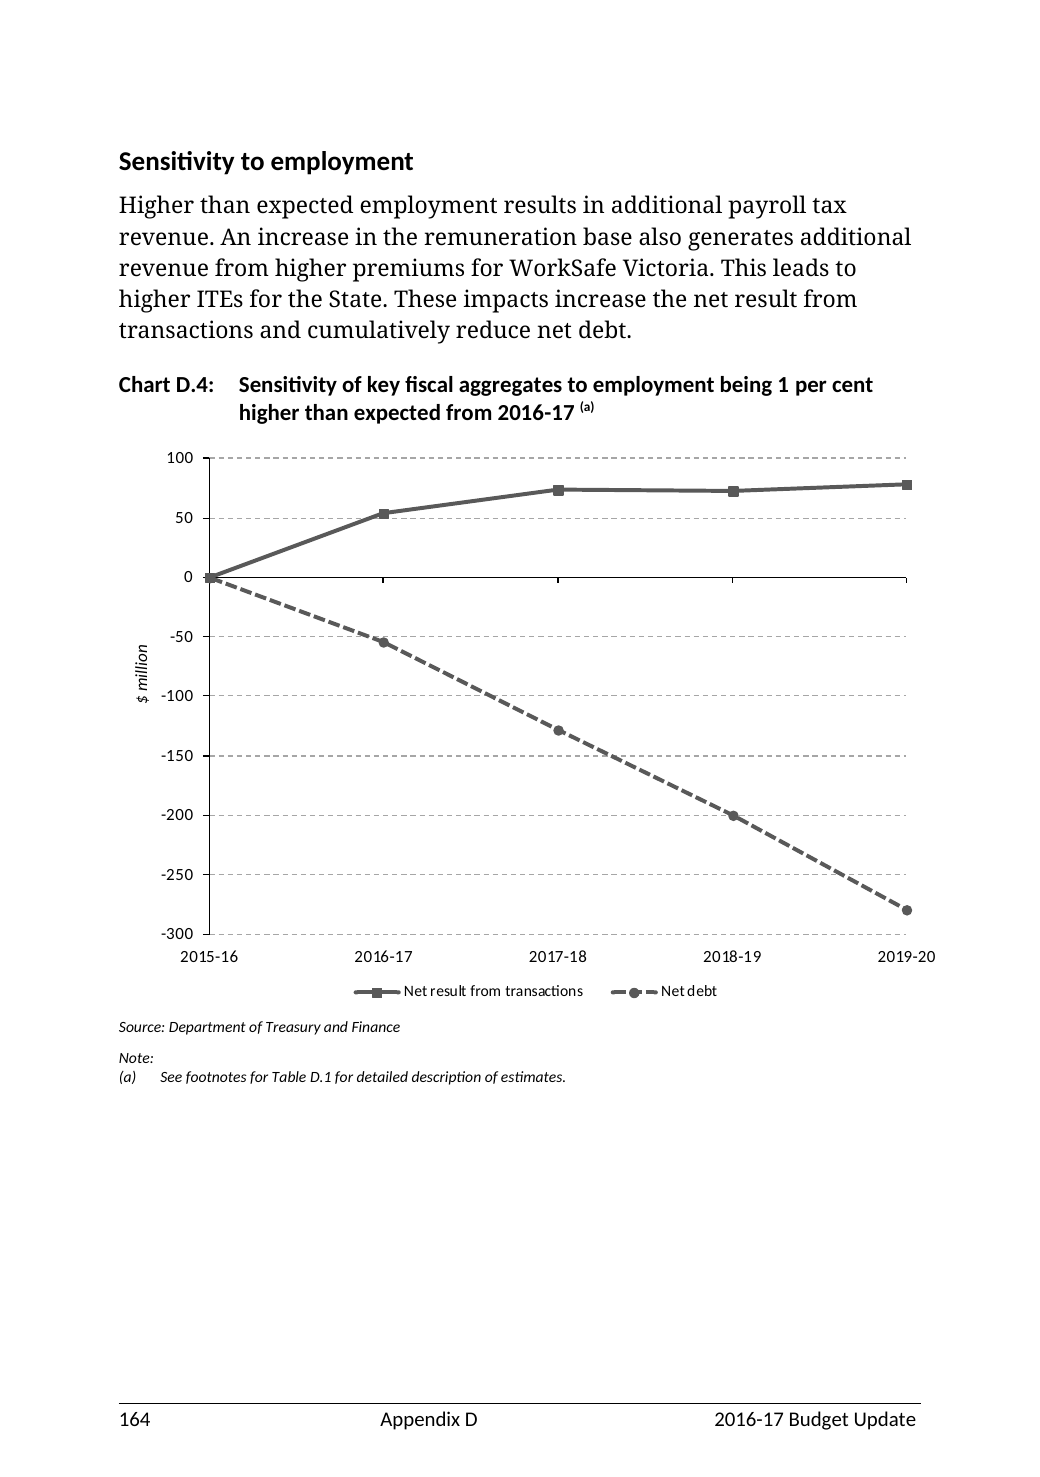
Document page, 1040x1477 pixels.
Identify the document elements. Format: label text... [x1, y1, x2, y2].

subtitle Chart D.4: Sensitivity of key fiscal aggregates to employment being 1 per cent higher than expected from 2016-17 (a) [119, 371, 921, 427]
text (a) See footnotes for Table D.1 for detailed description of estimates. [119, 1067, 921, 1086]
text Note: [119, 1048, 921, 1067]
text Higher than expected employment results in additional payroll tax revenue. An increase in the remuneration base also generates additional revenue from higher premiums for WorkSafe Victoria. This leads to higher ITEs for the State. These impacts increase the net result from transactions and cumulatively reduce net debt. [119, 189, 921, 346]
text Source: Department of Treasury and Finance [119, 1017, 921, 1036]
subtitle Sensitivity to employment [119, 144, 921, 177]
